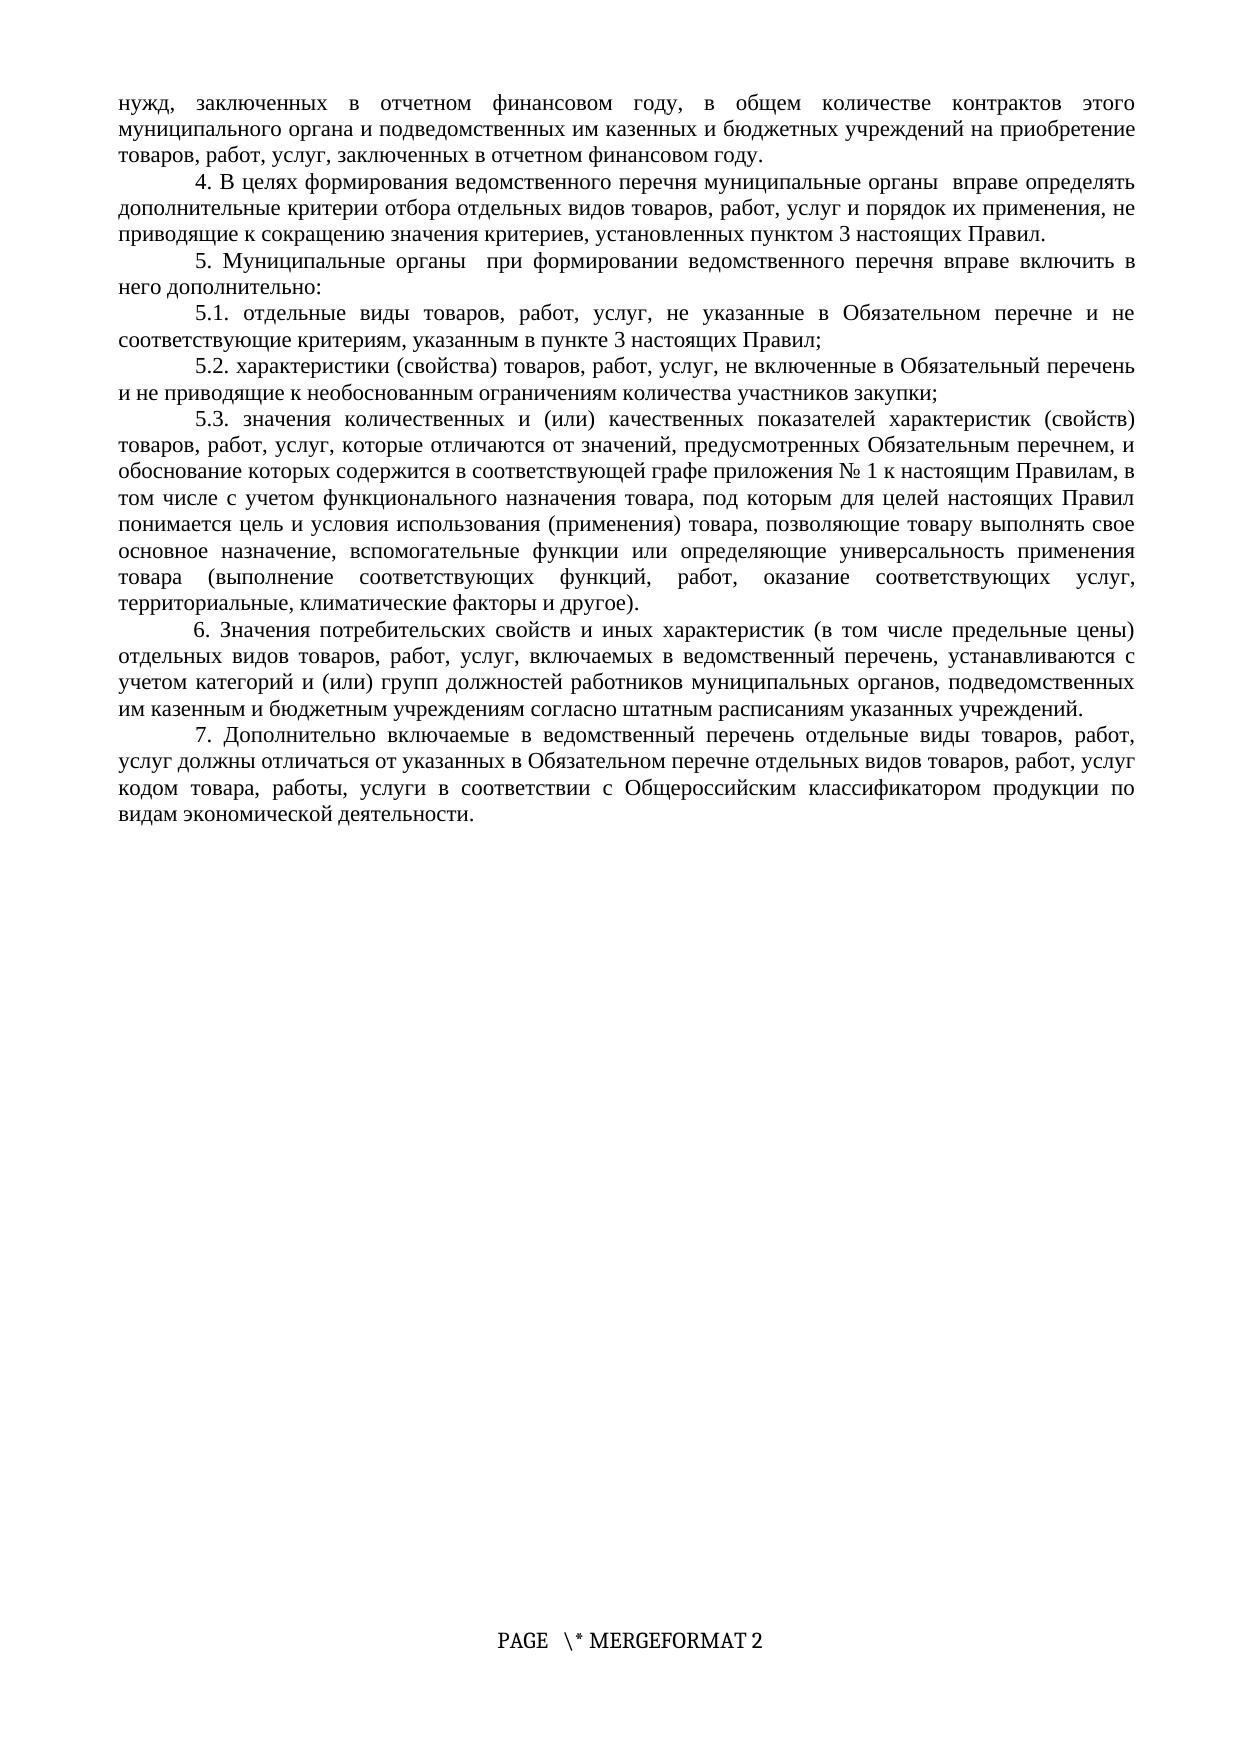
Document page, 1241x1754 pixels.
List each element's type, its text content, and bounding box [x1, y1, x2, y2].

text 5.1. отдельные виды товаров, работ, услуг, не указанные в Обязательном перечне и не соответствующие критериям, указанным в пункте 3 настоящих Правил; [118, 299, 1137, 352]
text 7. Дополнительно включаемые в ведомственный перечень отдельные виды товаров, работ, услуг должны отличаться от указанных в Обязательном перечне отдельных видов товаров, работ, услуг кодом товара, работы, услуги в соответствии с Общероссийским классификатором продукции по видам экономической деятельности. [118, 721, 1137, 827]
text 5.3. значения количественных и (или) качественных показателей характеристик (свойств) товаров, работ, услуг, которые отличаются от значений, предусмотренных Обязательным перечнем, и обоснование которых содержится в соответствующей графе приложения № 1 к настоящим Правилам, в том числе с учетом функционального назначения товара, под которым для целей настоящих Правил понимается цель и условия использования (применения) товара, позволяющие товару выполнять свое основное назначение, вспомогательные функции или определяющие универсальность применения товара (выполнение соответствующих функций, работ, оказание соответствующих услуг, территориальные, климатические факторы и другое). [118, 405, 1137, 616]
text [118, 89, 1137, 168]
text 5. Муниципальные органы при формировании ведомственного перечня вправе включить в него дополнительно: [118, 247, 1137, 299]
text 5.2. характеристики (свойства) товаров, работ, услуг, не включенные в Обязательный перечень и не приводящие к необоснованным ограничениям количества участников закупки; [118, 352, 1137, 405]
text 6. Значения потребительских свойств и иных характеристик (в том числе предельные цены) отдельных видов товаров, работ, услуг, включаемых в ведомственный перечень, устанавливаются с учетом категорий и (или) групп должностей работников муниципальных органов, подведомственных им казенным и бюджетным учреждениям согласно штатным расписаниям указанных учреждений. [118, 616, 1137, 721]
text 4. В целях формирования ведомственного перечня муниципальные органы вправе определять дополнительные критерии отбора отдельных видов товаров, работ, услуг и порядок их применения, не приводящие к сокращению значения критериев, установленных пунктом 3 настоящих Правил. [118, 168, 1137, 247]
